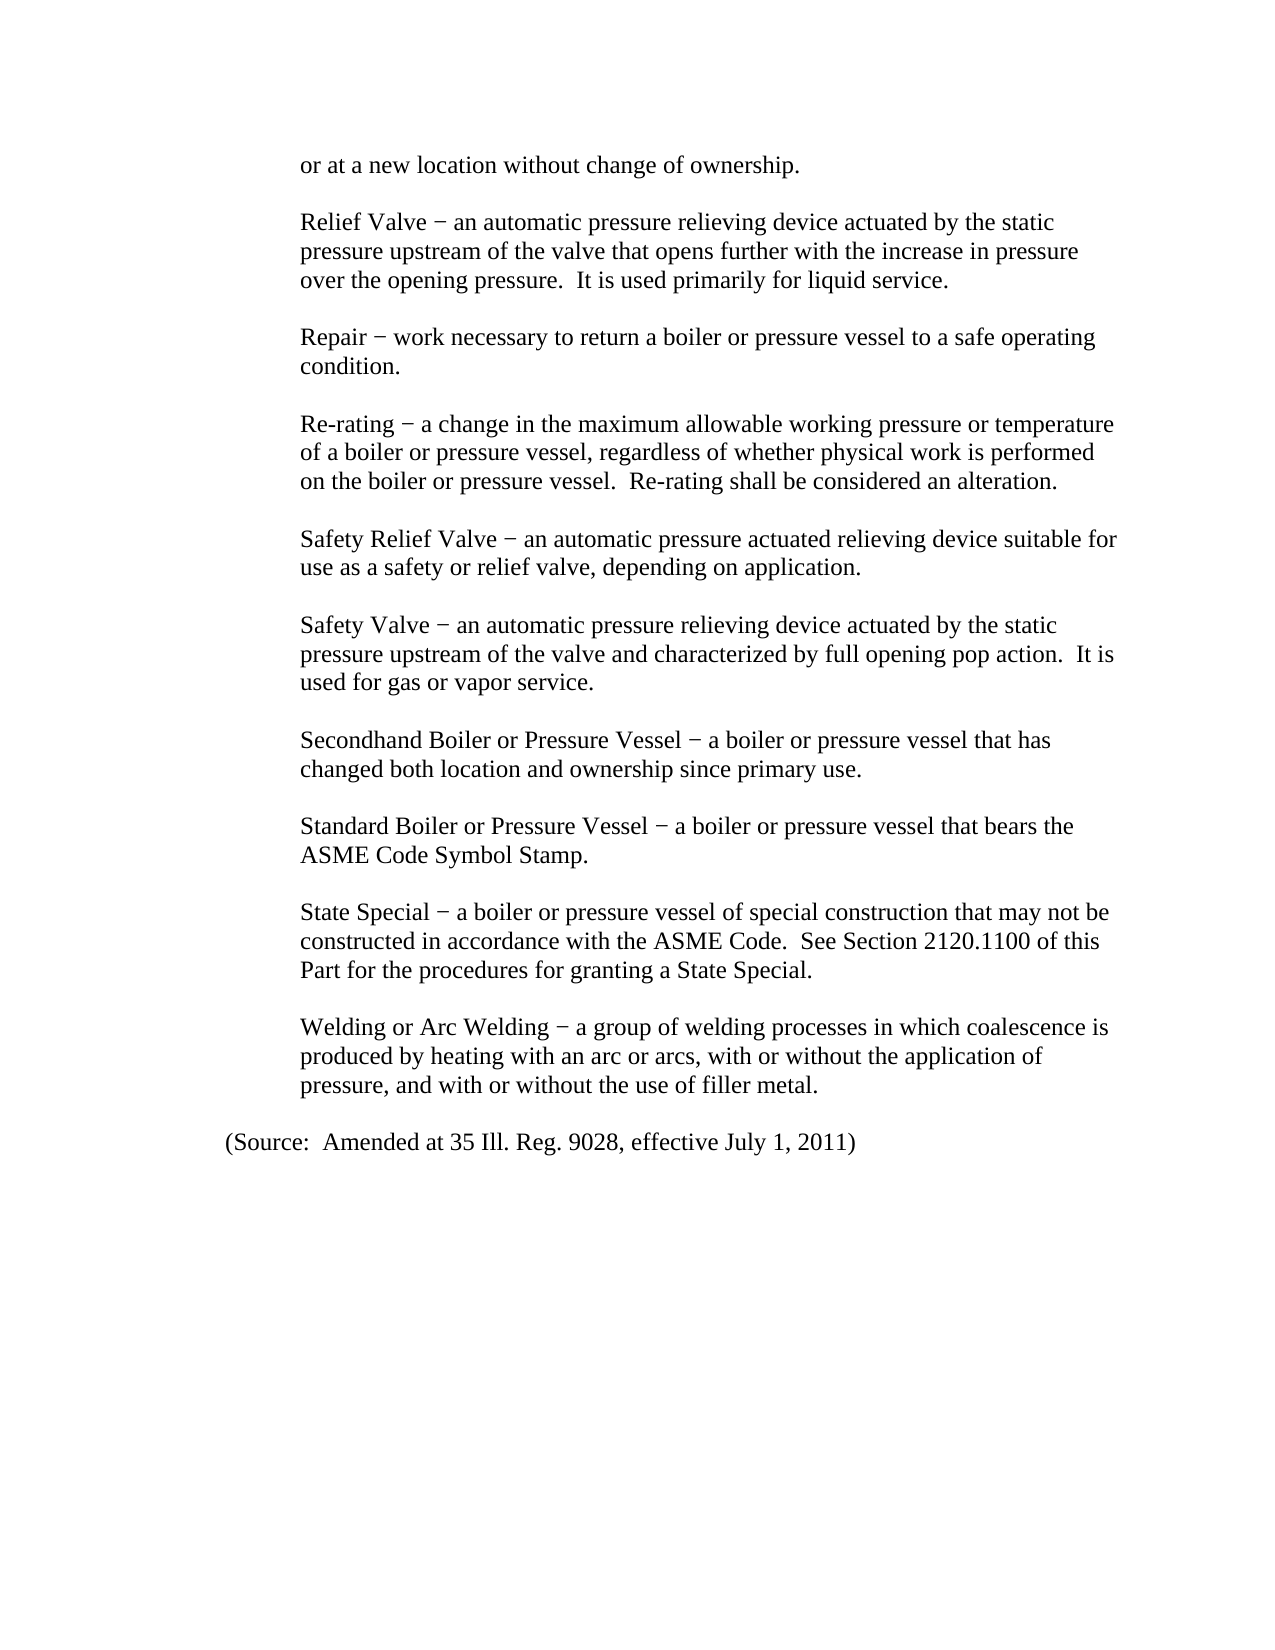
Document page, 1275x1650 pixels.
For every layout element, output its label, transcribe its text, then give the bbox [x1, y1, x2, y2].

text Welding or Arc Welding − a group of welding processes in which coalescence is produced by heating with an arc or arcs, with or without the application of pressure, and with or without the use of filler metal. [300, 1012, 1125, 1099]
text Safety Relief Valve − an automatic pressure actuated relieving device suitable for use as a safety or relief valve, depending on application. [300, 524, 1125, 581]
text Repair − work necessary to return a boiler or pressure vessel to a safe operating condition. [300, 322, 1125, 380]
text State Special − a boiler or pressure vessel of special construction that may not be constructed in accordance with the ASME Code. See Section 2120.1100 of this Part for the procedures for granting a State Special. [300, 897, 1125, 984]
text Standard Boiler or Pressure Vessel − a boiler or pressure vessel that bears the ASME Code Symbol Stamp. [300, 811, 1125, 869]
text Re-rating − a change in the maximum allowable working pressure or temperature of a boiler or pressure vessel, regardless of whether physical work is performed on the boiler or pressure vessel. Re-rating shall be considered an alteration. [300, 409, 1125, 495]
text Safety Valve − an automatic pressure relieving device actuated by the static pressure upstream of the valve and characterized by full opening pop action. It is used for gas or vapor service. [300, 610, 1125, 696]
text Relief Valve − an automatic pressure relieving device actuated by the static pressure upstream of the valve that opens further with the increase in pressure over the opening pressure. It is used primarily for liquid service. [300, 207, 1125, 294]
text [300, 150, 1125, 179]
text (Source: Amended at 35 Ill. Reg. 9028, effective July 1, 2011) [225, 1127, 1125, 1156]
text Secondhand Boiler or Pressure Vessel − a boiler or pressure vessel that has changed both location and ownership since primary use. [300, 725, 1125, 782]
